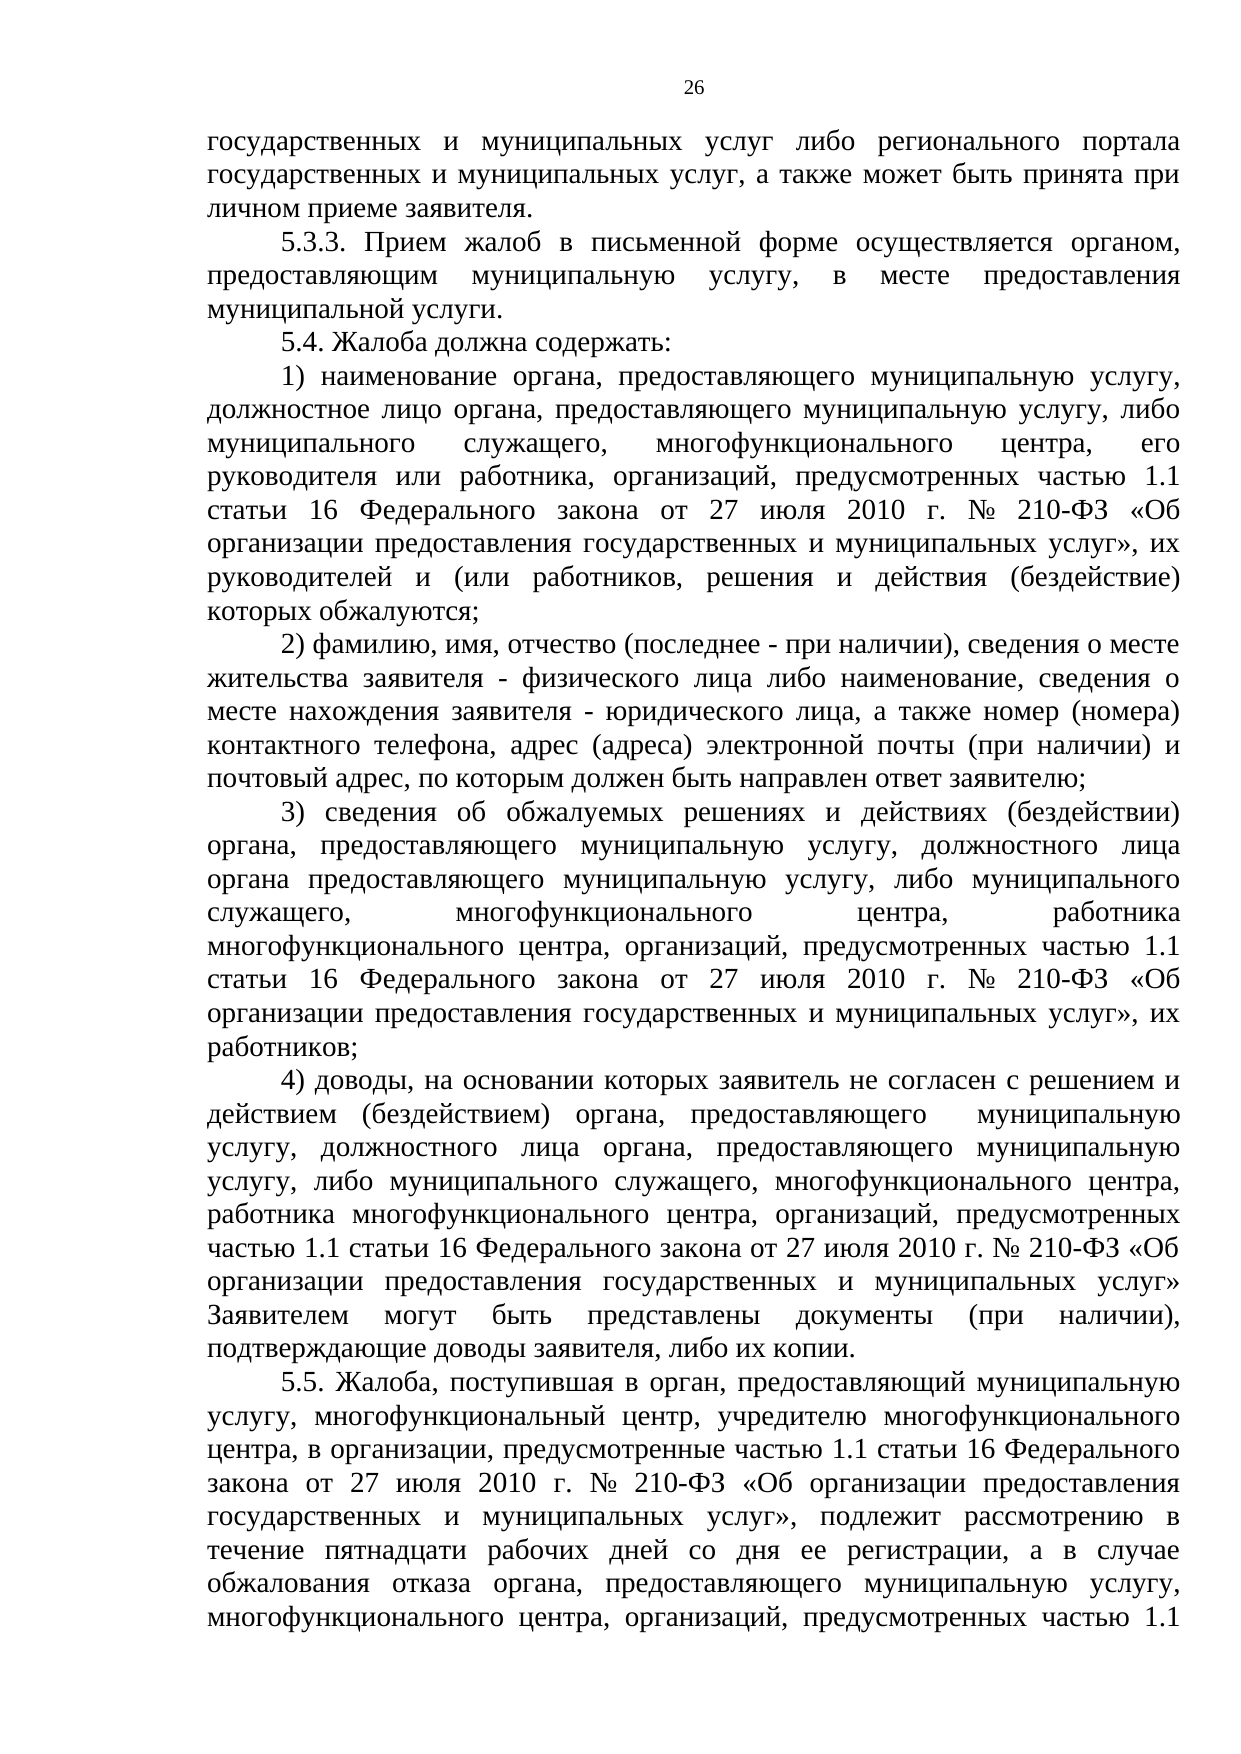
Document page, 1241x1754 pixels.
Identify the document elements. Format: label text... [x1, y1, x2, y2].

text 3) сведения об обжалуемых решениях и действиях (бездействии) органа, предоставляющего муниципальную услугу, должностного лица органа предоставляющего муниципальную услугу, либо муниципального служащего, многофункционального центра, работника многофункционального центра, организаций, предусмотренных частью 1.1 статьи 16 Федерального закона от 27 июля 2010 г. № 210-ФЗ «Об организации предоставления государственных и муниципальных услуг», их работников; [207, 794, 1181, 1062]
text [207, 123, 1181, 224]
text 5.3.3. Прием жалоб в письменной форме осуществляется органом, предоставляющим муниципальную услугу, в месте предоставления муниципальной услуги. [207, 224, 1181, 324]
text 1) наименование органа, предоставляющего муниципальную услугу, должностное лицо органа, предоставляющего муниципальную услугу, либо муниципального служащего, многофункционального центра, его руководителя или работника, организаций, предусмотренных частью 1.1 статьи 16 Федерального закона от 27 июля 2010 г. № 210-ФЗ «Об организации предоставления государственных и муниципальных услуг», их руководителей и (или работников, решения и действия (бездействие) которых обжалуются; [207, 358, 1181, 626]
text 4) доводы, на основании которых заявитель не согласен с решением и действием (бездействием) органа, предоставляющего муниципальную услугу, должностного лица органа, предоставляющего муниципальную услугу, либо муниципального служащего, многофункционального центра, работника многофункционального центра, организаций, предусмотренных частью 1.1 статьи 16 Федерального закона от 27 июля 2010 г. № 210-ФЗ «Об организации предоставления государственных и муниципальных услуг» Заявителем могут быть представлены документы (при наличии), подтверждающие доводы заявителя, либо их копии. [207, 1062, 1181, 1364]
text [207, 1364, 1181, 1632]
text 2) фамилию, имя, отчество (последнее - при наличии), сведения о месте жительства заявителя - физического лица либо наименование, сведения о месте нахождения заявителя - юридического лица, а также номер (номера) контактного телефона, адрес (адреса) электронной почты (при наличии) и почтовый адрес, по которым должен быть направлен ответ заявителю; [207, 626, 1181, 794]
text 5.4. Жалоба должна содержать: [207, 324, 1181, 358]
